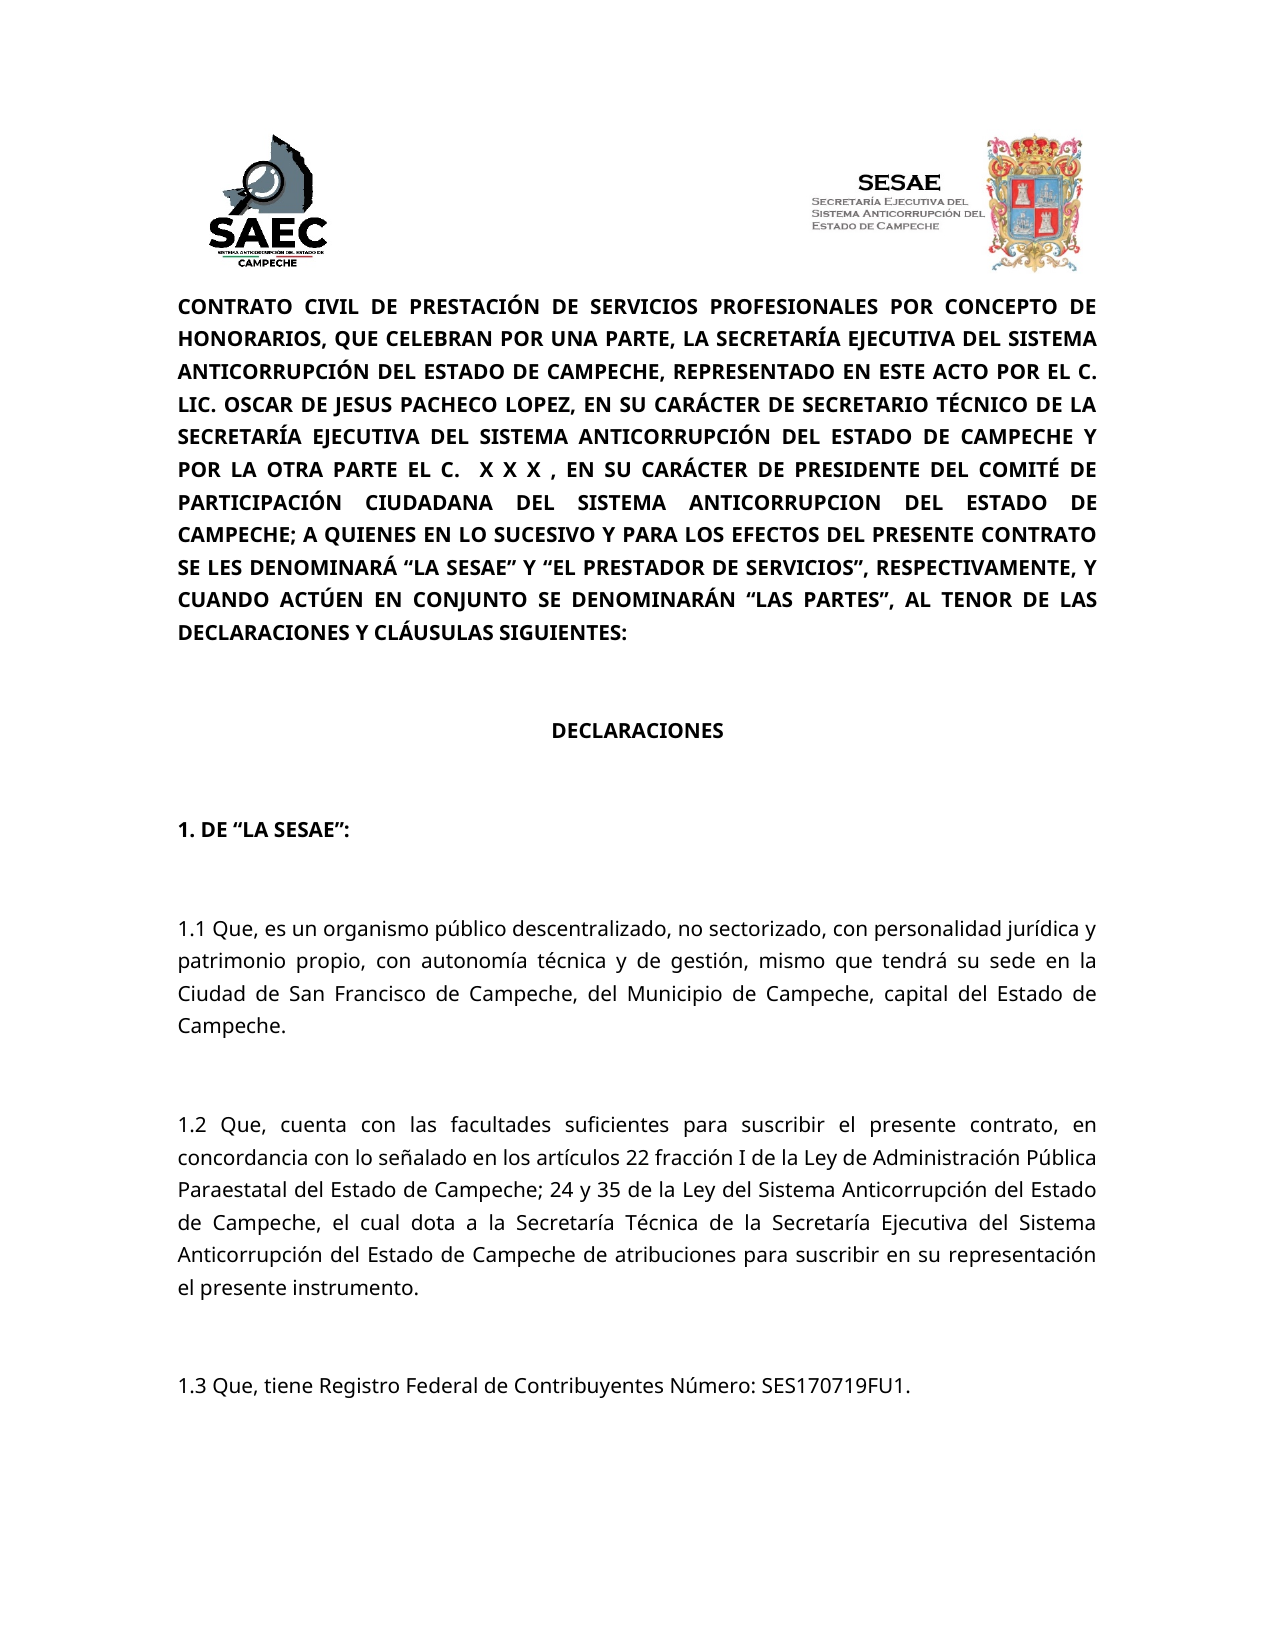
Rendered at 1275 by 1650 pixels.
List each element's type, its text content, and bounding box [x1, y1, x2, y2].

text 1. DE “LA SESAE”: [177, 815, 1098, 843]
text CONTRATO CIVIL DE PRESTACIÓN DE SERVICIOS PROFESIONALES POR CONCEPTO DE HONORARIOS, QUE CELEBRAN POR UNA PARTE, LA SECRETARÍA EJECUTIVA DEL SISTEMA ANTICORRUPCIÓN DEL ESTADO DE CAMPECHE, REPRESENTADO EN ESTE ACTO POR EL C. LIC. OSCAR DE JESUS PACHECO LOPEZ, EN SU CARÁCTER DE SECRETARIO TÉCNICO DE LA SECRETARÍA EJECUTIVA DEL SISTEMA ANTICORRUPCIÓN DEL ESTADO DE CAMPECHE Y POR LA OTRA PARTE EL C. X X X , EN SU CARÁCTER DE PRESIDENTE DEL COMITÉ DE PARTICIPACIÓN CIUDADANA DEL SISTEMA ANTICORRUPCION DEL ESTADO DE CAMPECHE; A QUIENES EN LO SUCESIVO Y PARA LOS EFECTOS DEL PRESENTE CONTRATO SE LES DENOMINARÁ “LA SESAE” Y “EL PRESTADOR DE SERVICIOS”, RESPECTIVAMENTE, Y CUANDO ACTÚEN EN CONJUNTO SE DENOMINARÁN “LAS PARTES”, AL TENOR DE LAS DECLARACIONES Y CLÁUSULAS SIGUIENTES: [177, 292, 1098, 646]
text 1.2 Que, cuenta con las facultades suficientes para suscribir el presente contrato, en concordancia con lo señalado en los artículos 22 fracción I de la Ley de Administración Pública Paraestatal del Estado de Campeche; 24 y 35 de la Ley del Sistema Anticorrupción del Estado de Campeche, el cual dota a la Secretaría Técnica de la Secretaría Ejecutiva del Sistema Anticorrupción del Estado de Campeche de atribuciones para suscribir en su representación el presente instrumento. [177, 1110, 1098, 1301]
picture [177, 128, 359, 274]
picture [806, 129, 1084, 274]
text DECLARACIONES [177, 717, 1098, 745]
text 1.1 Que, es un organismo público descentralizado, no sectorizado, con personalidad jurídica y patrimonio propio, con autonomía técnica y de gestión, mismo que tendrá su sede en la Ciudad de San Francisco de Campeche, del Municipio de Campeche, capital del Estado de Campeche. [177, 914, 1098, 1040]
text 1.3 Que, tiene Registro Federal de Contribuyentes Número: SES170719FU1. [177, 1372, 1098, 1400]
